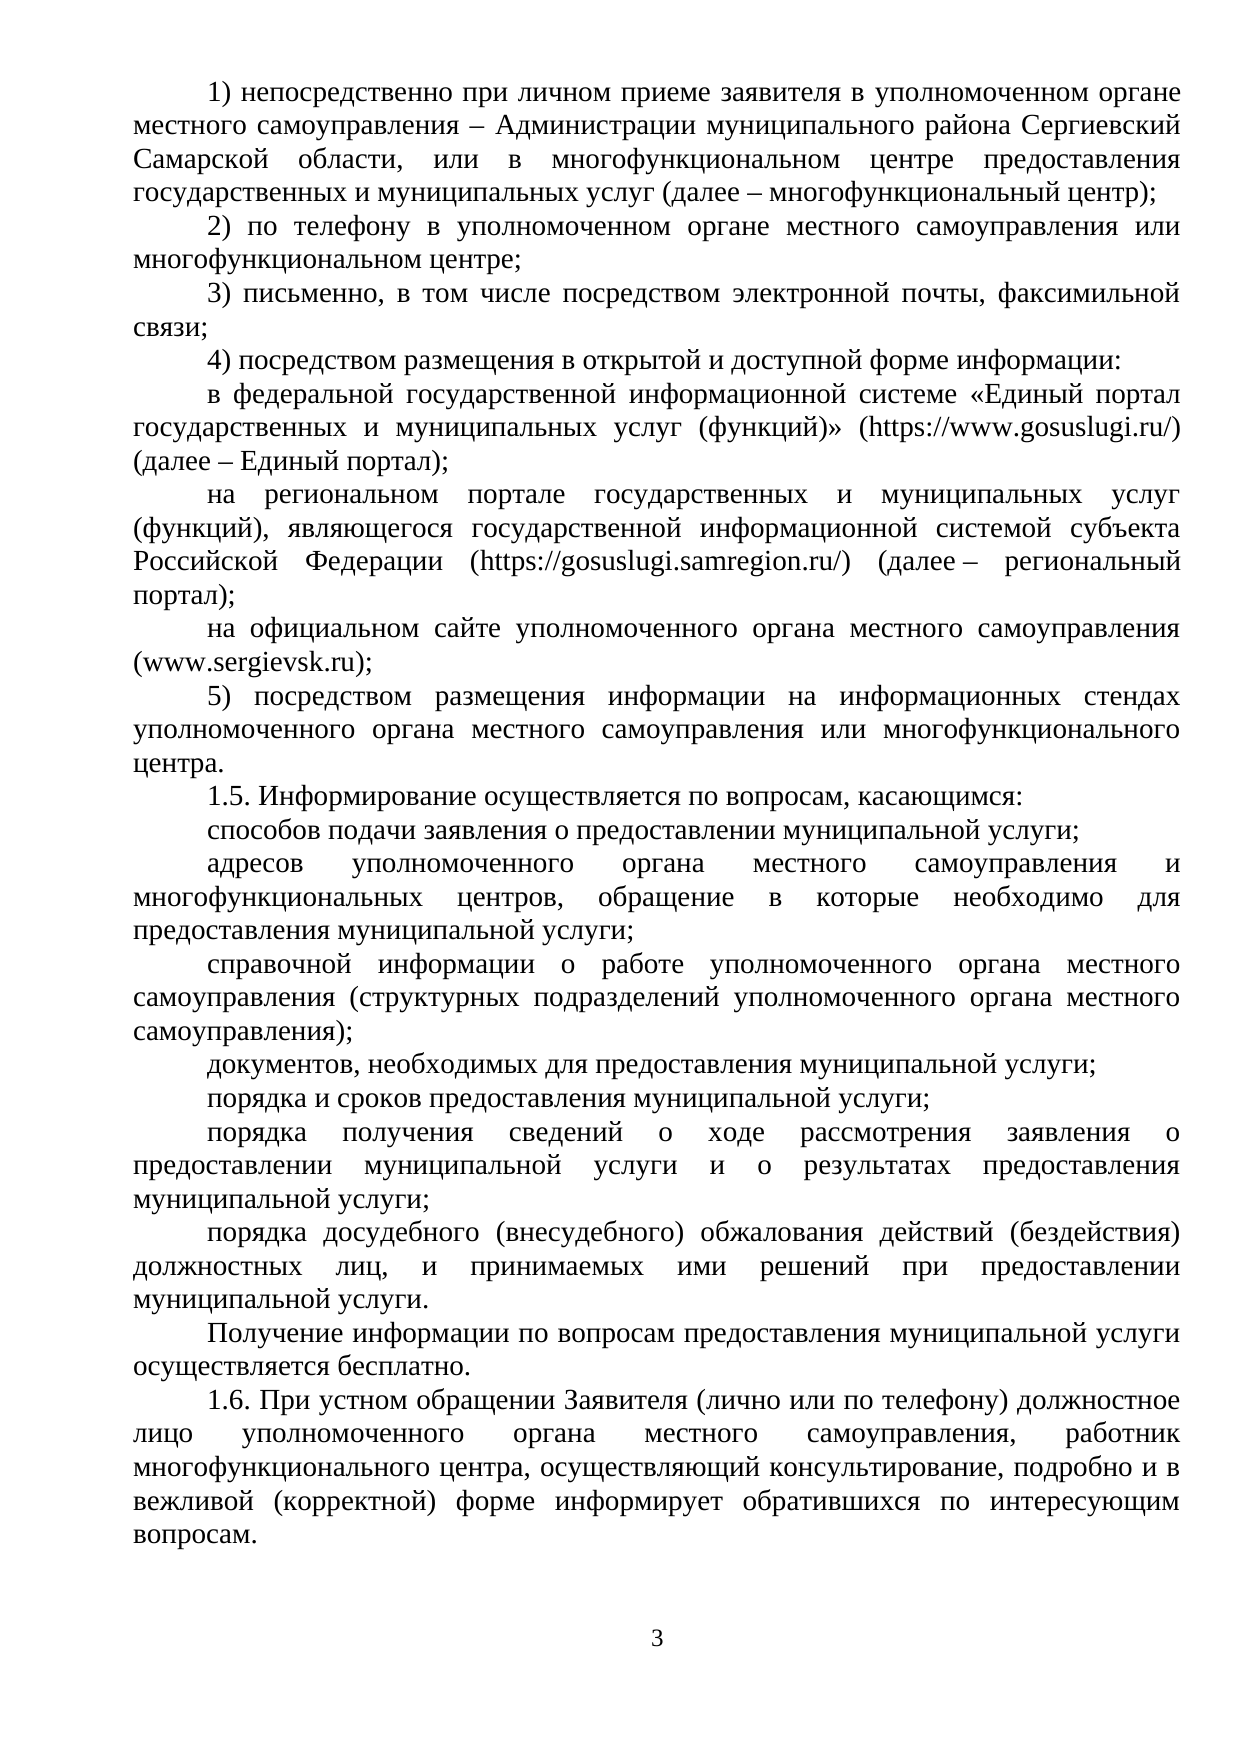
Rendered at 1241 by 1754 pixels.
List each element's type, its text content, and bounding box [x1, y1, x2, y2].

text способов подачи заявления о предоставлении муниципальной услуги; [133, 812, 1181, 845]
text 2) по телефону в уполномоченном органе местного самоуправления или многофункциональном центре; [133, 208, 1181, 275]
text 4) посредством размещения в открытой и доступной форме информации: [133, 342, 1181, 376]
text порядка и сроков предоставления муниципальной услуги; [133, 1080, 1181, 1114]
text 5) посредством размещения информации на информационных стендах уполномоченного органа местного самоуправления или многофункционального центра. [133, 678, 1181, 778]
text 1.5. Информирование осуществляется по вопросам, касающимся: [133, 778, 1181, 812]
text документов, необходимых для предоставления муниципальной услуги; [133, 1047, 1181, 1080]
text 1) непосредственно при личном приеме заявителя в уполномоченном органе местного самоуправления – Администрации муниципального района Сергиевский Самарской области, или в многофункциональном центре предоставления государственных и муниципальных услуг (далее – многофункциональный центр); [133, 74, 1181, 208]
text 1.6. При устном обращении Заявителя (лично или по телефону) должностное лицо уполномоченного органа местного самоуправления, работник многофункционального центра, осуществляющий консультирование, подробно и в вежливой (корректной) форме информирует обратившихся по интересующим вопросам. [133, 1382, 1181, 1550]
text Получение информации по вопросам предоставления муниципальной услуги осуществляется бесплатно. [133, 1315, 1181, 1382]
text на региональном портале государственных и муниципальных услуг (функций), являющегося государственной информационной системой субъекта Российской Федерации (https://gosuslugi.samregion.ru/) (далее – региональный портал); [133, 476, 1181, 611]
text на официальном сайте уполномоченного органа местного самоуправления (www.sergievsk.ru); [133, 611, 1181, 678]
text порядка получения сведений о ходе рассмотрения заявления о предоставлении муниципальной услуги и о результатах предоставления муниципальной услуги; [133, 1114, 1181, 1214]
text 3) письменно, в том числе посредством электронной почты, факсимильной связи; [133, 275, 1181, 342]
text в федеральной государственной информационной системе «Единый портал государственных и муниципальных услуг (функций)» (https://www.gosuslugi.ru/) (далее – Единый портал); [133, 376, 1181, 476]
text адресов уполномоченного органа местного самоуправления и многофункциональных центров, обращение в которые необходимо для предоставления муниципальной услуги; [133, 845, 1181, 946]
text порядка досудебного (внесудебного) обжалования действий (бездействия) должностных лиц, и принимаемых ими решений при предоставлении муниципальной услуги. [133, 1214, 1181, 1315]
text справочной информации о работе уполномоченного органа местного самоуправления (структурных подразделений уполномоченного органа местного самоуправления); [133, 946, 1181, 1047]
